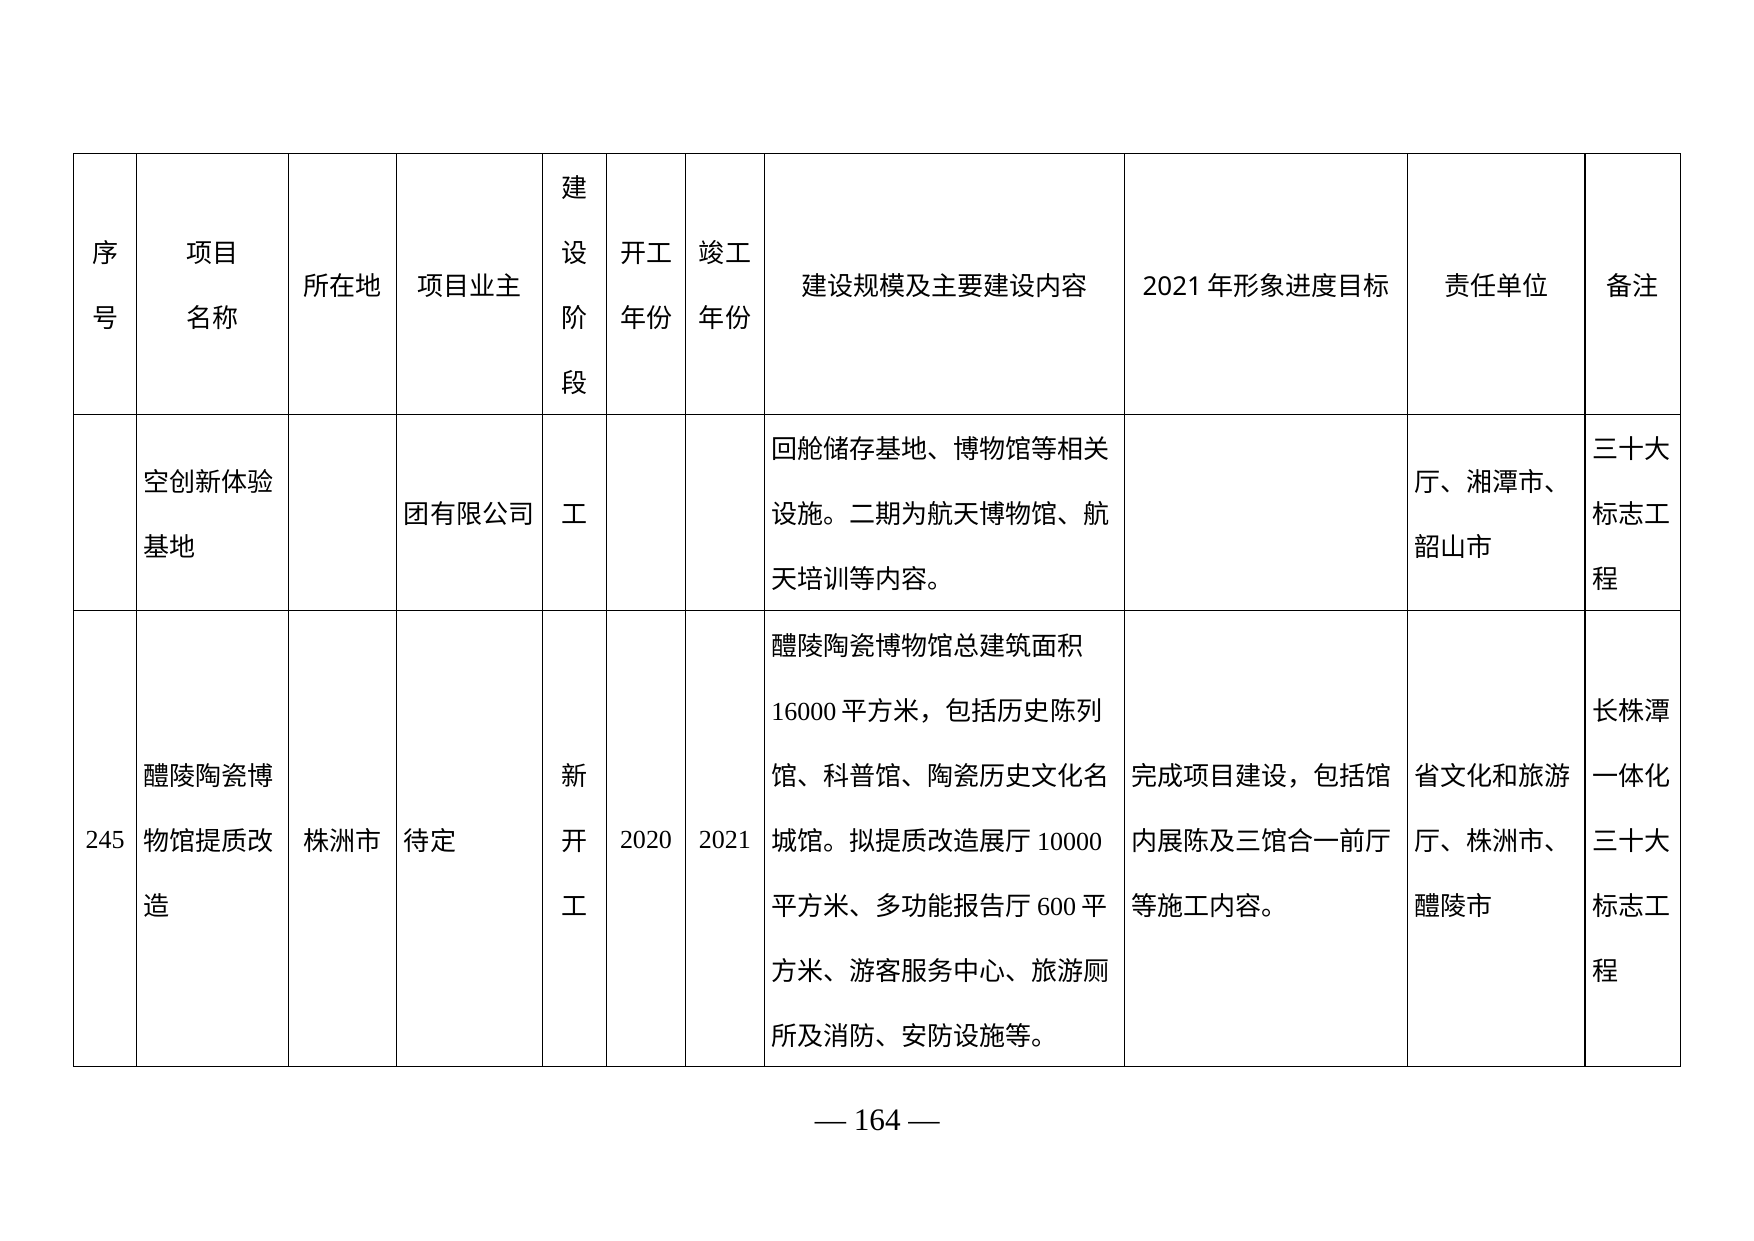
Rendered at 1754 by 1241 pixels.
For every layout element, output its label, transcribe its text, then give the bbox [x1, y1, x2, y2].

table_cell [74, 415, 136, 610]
table_header 项目业主 [397, 154, 542, 414]
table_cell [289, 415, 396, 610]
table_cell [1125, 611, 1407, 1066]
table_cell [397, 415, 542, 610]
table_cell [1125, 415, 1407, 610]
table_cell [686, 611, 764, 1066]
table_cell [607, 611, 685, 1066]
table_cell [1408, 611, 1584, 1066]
table_header 责任单位 [1408, 154, 1584, 414]
table_header 开工 年份 [607, 154, 685, 414]
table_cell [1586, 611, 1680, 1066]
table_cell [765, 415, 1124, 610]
table_header 项目 名称 [137, 154, 288, 414]
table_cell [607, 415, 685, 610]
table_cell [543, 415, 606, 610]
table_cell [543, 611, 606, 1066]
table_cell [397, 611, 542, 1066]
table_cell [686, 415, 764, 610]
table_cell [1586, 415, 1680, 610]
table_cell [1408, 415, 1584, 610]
table_header 备注 [1586, 154, 1680, 414]
table_header 2021年形象进度目标 [1125, 154, 1407, 414]
table_header 序号 [74, 154, 136, 414]
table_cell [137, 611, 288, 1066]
table_header 竣工 年份 [686, 154, 764, 414]
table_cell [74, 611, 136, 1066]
table_header 所在地 [289, 154, 396, 414]
table_header 建设 阶段 [543, 154, 606, 414]
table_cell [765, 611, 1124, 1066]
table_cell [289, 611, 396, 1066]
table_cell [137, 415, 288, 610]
table_header 建设规模及主要建设内容 [765, 154, 1124, 414]
